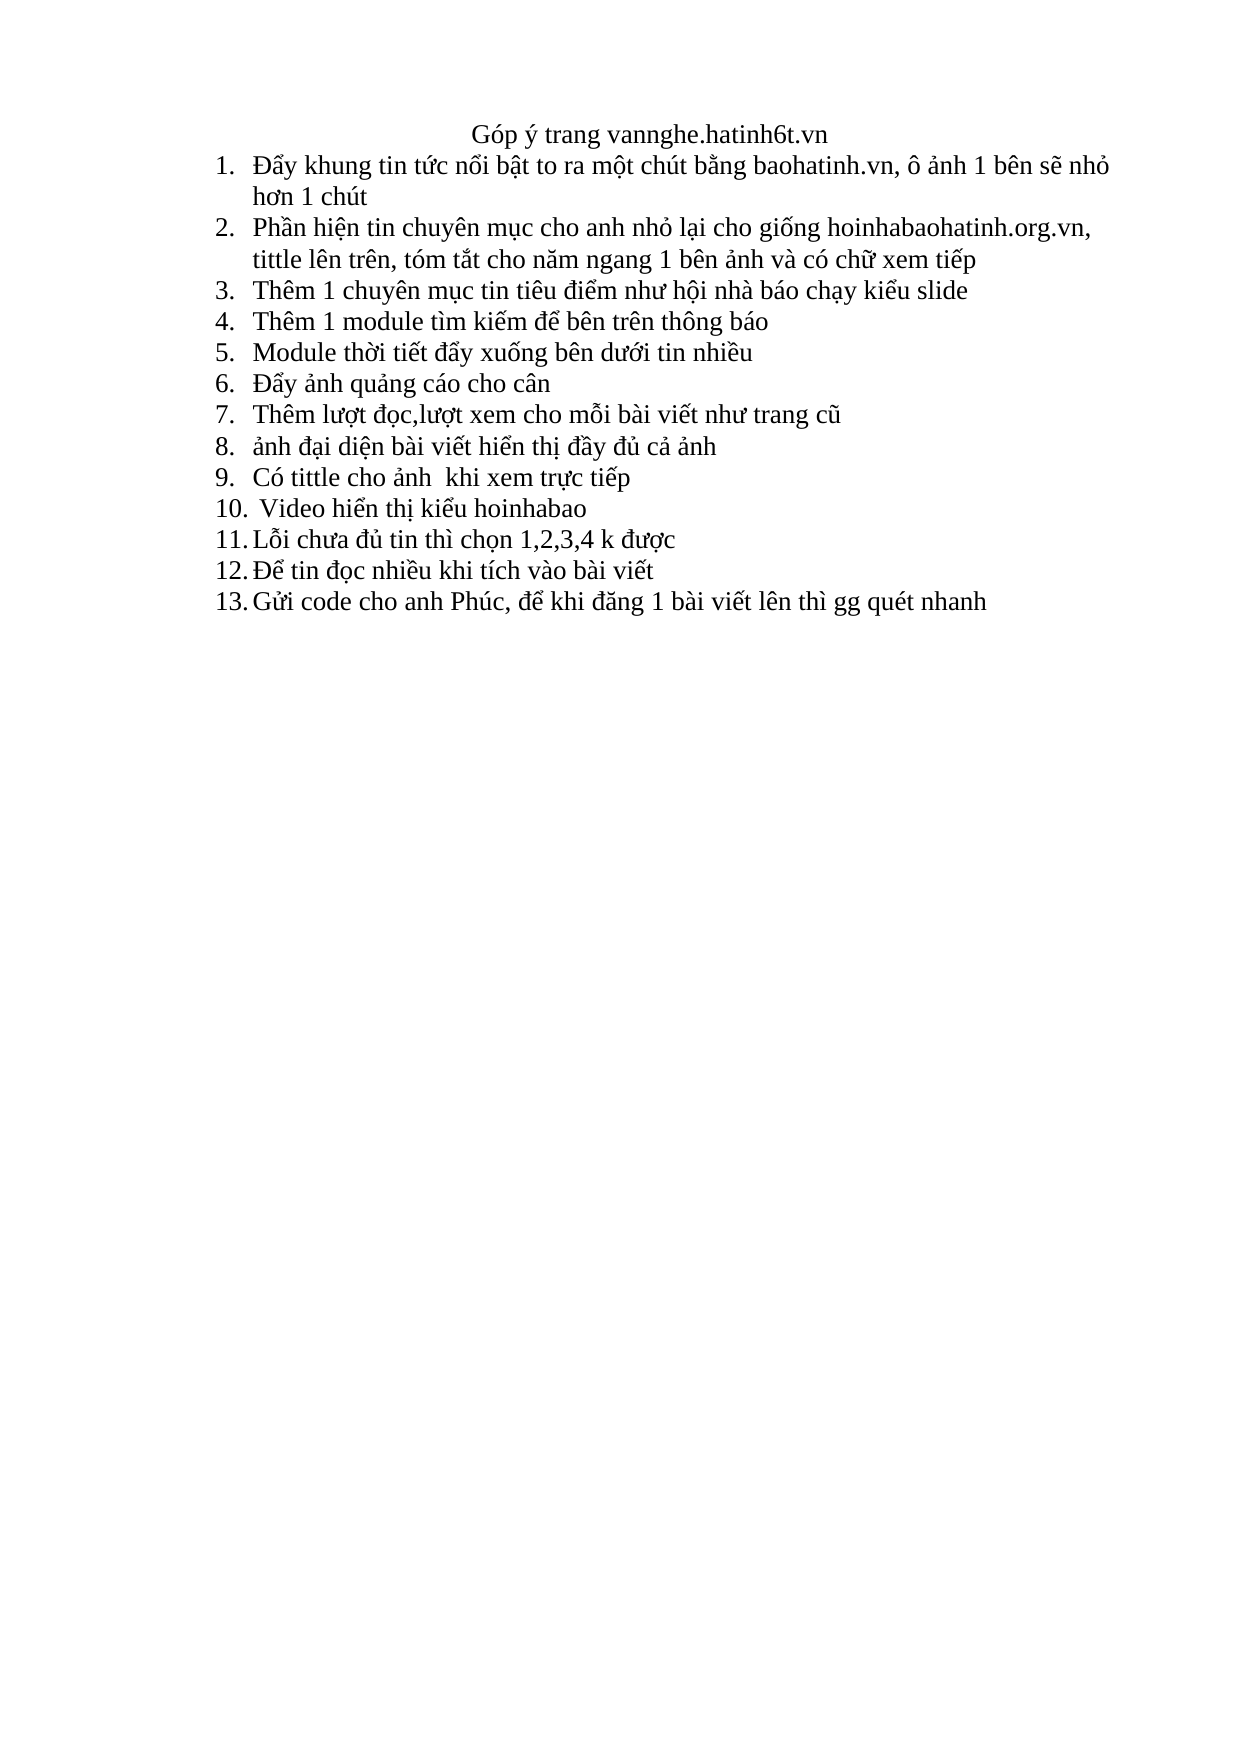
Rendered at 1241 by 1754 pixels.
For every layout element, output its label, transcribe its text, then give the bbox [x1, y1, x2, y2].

list Thêm 1 chuyên mục tin tiêu điểm như hội nhà báo chạy kiểu slide [215, 274, 1122, 305]
list Video hiển thị kiểu hoinhabao [215, 492, 1122, 523]
list Gửi code cho anh Phúc, để khi đăng 1 bài viết lên thì gg quét nhanh [215, 585, 1122, 616]
list Lỗi chưa đủ tin thì chọn 1,2,3,4 k được [215, 523, 1122, 554]
list Thêm 1 module tìm kiếm để bên trên thông báo [215, 305, 1122, 336]
list ảnh đại diện bài viết hiển thị đầy đủ cả ảnh [215, 429, 1122, 461]
list Module thời tiết đẩy xuống bên dưới tin nhiều [215, 336, 1122, 367]
text Góp ý trang vannghe.hatinh6t.vn [177, 118, 1122, 149]
list Thêm lượt đọc,lượt xem cho mỗi bài viết như trang cũ [215, 398, 1122, 429]
list Phần hiện tin chuyên mục cho anh nhỏ lại cho giống hoinhabaohatinh.org.vn, tittle lên trên, tóm tắt cho năm ngang 1 bên ảnh và có chữ xem tiếp [215, 212, 1122, 274]
list Đẩy ảnh quảng cáo cho cân [215, 367, 1122, 398]
list Đẩy khung tin tức nổi bật to ra một chút bằng baohatinh.vn, ô ảnh 1 bên sẽ nhỏ hơn 1 chút [215, 149, 1122, 212]
list Có tittle cho ảnh khi xem trực tiếp [215, 461, 1122, 492]
list Để tin đọc nhiều khi tích vào bài viết [215, 554, 1122, 585]
